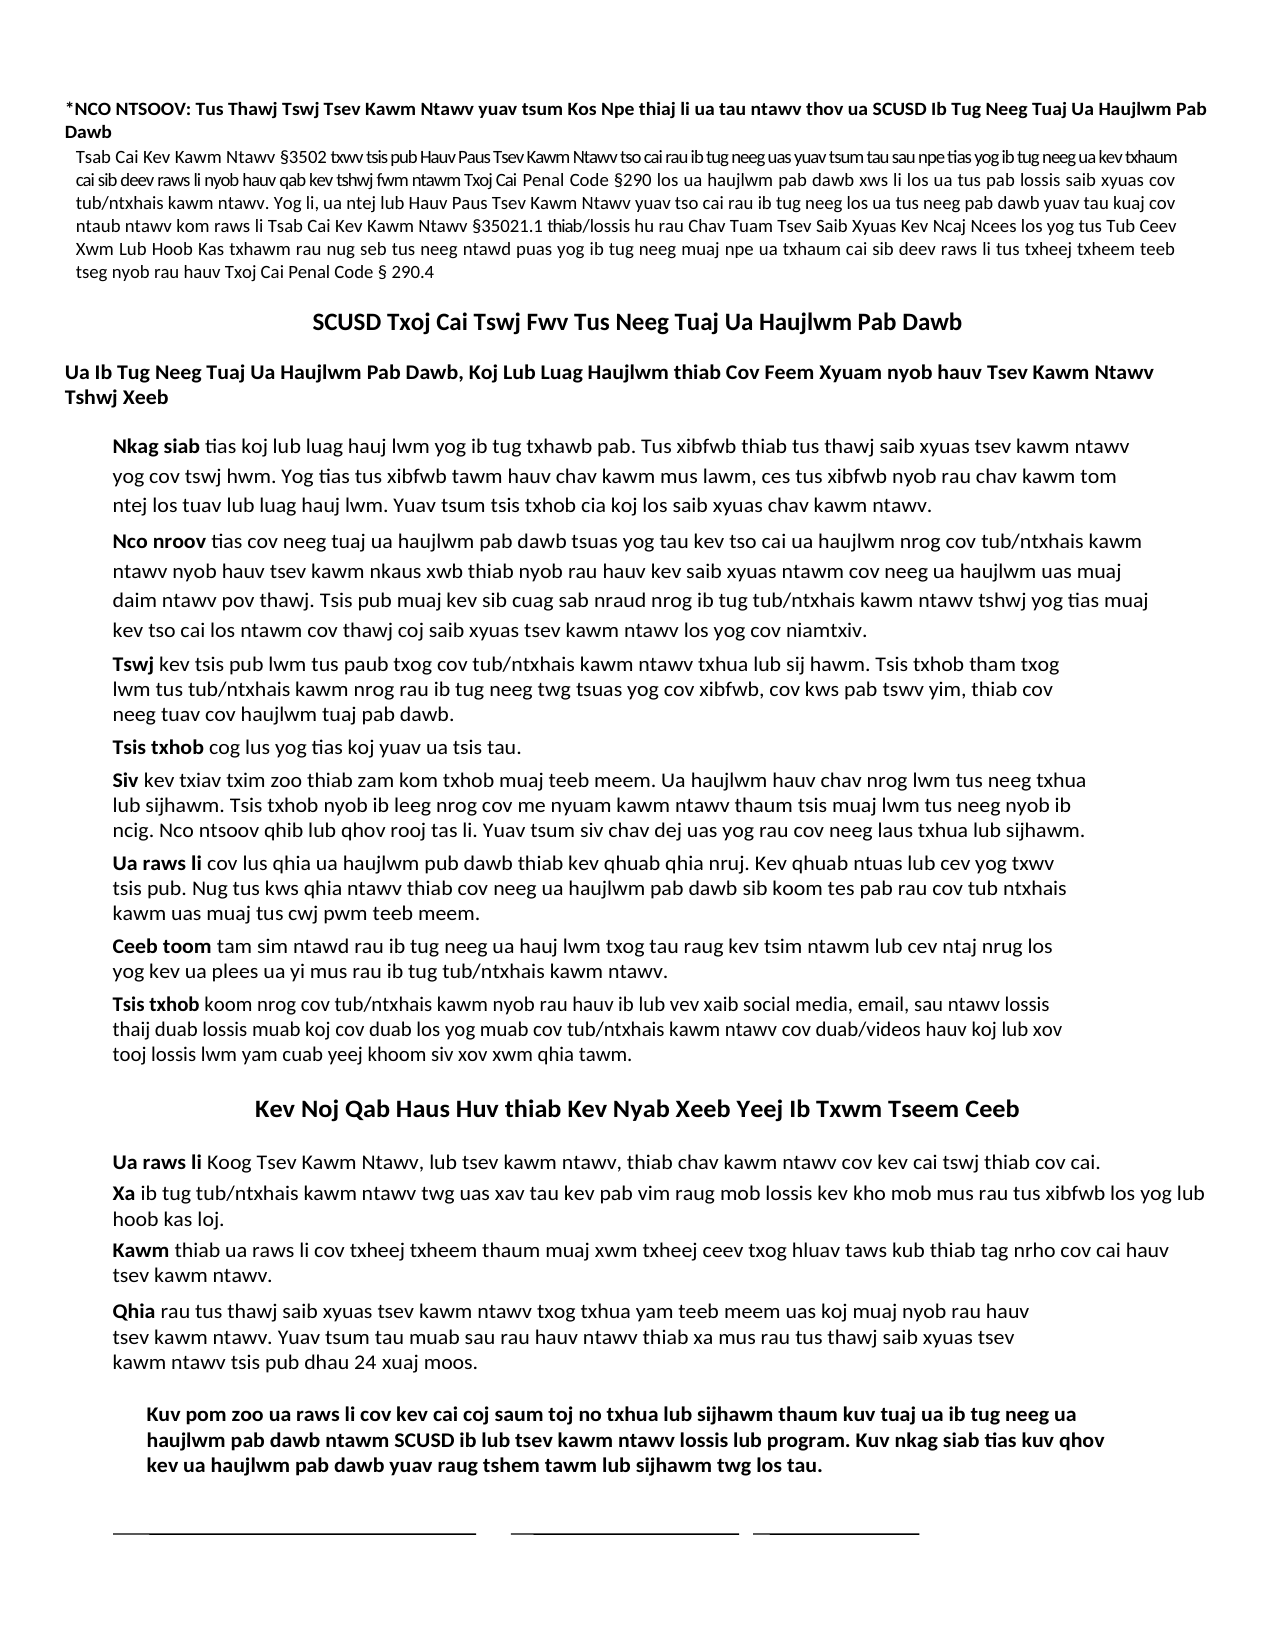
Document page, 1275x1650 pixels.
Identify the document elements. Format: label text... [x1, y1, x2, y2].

list Xa ib tug tub/ntxhais kawm ntawv twg uas xav tau kev pab vim raug mob lossis kev kho mob mus rau tus xibfwb los yog lub hoob kas loj. [112, 1181, 1210, 1231]
subtitle Kuv pom zoo ua raws li cov kev cai coj saum toj no txhua lub sijhawm thaum kuv tuaj ua ib tug neeg ua haujlwm pab dawb ntawm SCUSD ib lub tsev kawm ntawv lossis lub program. Kuv nkag siab tias kuv qhov kev ua haujlwm pab dawb yuav raug tshem tawm lub sijhawm twg los tau. [146, 1401, 1115, 1478]
list Nco nroov tias cov neeg tuaj ua haujlwm pab dawb tsuas yog tau kev tso cai ua haujlwm nrog cov tub/ntxhais kawm ntawv nyob hauv tsev kawm nkaus xwb thiab nyob rau hauv kev saib xyuas ntawm cov neeg ua haujlwm uas muaj daim ntawv pov thawj. Tsis pub muaj kev sib cuag sab nraud nrog ib tug tub/ntxhais kawm ntawv tshwj yog tias muaj kev tso cai los ntawm cov thawj coj saib xyuas tsev kawm ntawv los yog cov niamtxiv. [112, 525, 1151, 643]
text Kev Noj Qab Haus Huv thiab Kev Nyab Xeeb Yeej Ib Txwm Tseem Ceeb [64, 1093, 1210, 1123]
list Nkag siab tias koj lub luag hauj lwm yog ib tug txhawb pab. Tus xibfwb thiab tus thawj saib xyuas tsev kawm ntawv yog cov tswj hwm. Yog tias tus xibfwb tawm hauv chav kawm mus lawm, ces tus xibfwb nyob rau chav kawm tom ntej los tuav lub luag hauj lwm. Yuav tsum tsis txhob cia koj los saib xyuas chav kawm ntawv. [112, 430, 1133, 519]
list Ua raws li cov lus qhia ua haujlwm pub dawb thiab kev qhuab qhia nruj. Kev qhuab ntuas lub cev yog txwv tsis pub. Nug tus kws qhia ntawv thiab cov neeg ua haujlwm pab dawb sib koom tes pab rau cov tub ntxhais kawm uas muaj tus cwj pwm teeb meem. [112, 851, 1089, 926]
list Ua raws li Koog Tsev Kawm Ntawv, lub tsev kawm ntawv, thiab chav kawm ntawv cov kev cai tswj thiab cov cai. [112, 1149, 1210, 1175]
list Ceeb toom tam sim ntawd rau ib tug neeg ua hauj lwm txog tau raug kev tsim ntawm lub cev ntaj nrug los yog kev ua plees ua yi mus rau ib tug tub/ntxhais kawm ntawv. [112, 934, 1089, 984]
list Tsis txhob cog lus yog tias koj yuav ua tsis tau. [112, 734, 1090, 759]
list Tsis txhob koom nrog cov tub/ntxhais kawm nyob rau hauv ib lub vev xaib social media, email, sau ntawv lossis thaij duab lossis muab koj cov duab los yog muab cov tub/ntxhais kawm ntawv cov duab/videos hauv koj lub xov tooj lossis lwm yam cuab yeej khoom siv xov xwm qhia tawm. [112, 992, 1089, 1067]
list Qhia rau tus thawj saib xyuas tsev kawm ntawv txog txhua yam teeb meem uas koj muaj nyob rau hauv tsev kawm ntawv. Yuav tsum tau muab sau rau hauv ntawv thiab xa mus rau tus thawj saib xyuas tsev kawm ntawv tsis pub dhau 24 xuaj moos. [112, 1298, 1038, 1375]
text SCUSD Txoj Cai Tswj Fwv Tus Neeg Tuaj Ua Haujlwm Pab Dawb [64, 306, 1210, 337]
list Kawm thiab ua raws li cov txheej txheem thaum muaj xwm txheej ceev txog hluav taws kub thiab tag nrho cov cai hauv tsev kawm ntawv. [112, 1237, 1210, 1288]
text *NCO NTSOOV: Tus Thawj Tswj Tsev Kawm Ntawv yuav tsum Kos Npe thiaj li ua tau ntawv thov ua SCUSD Ib Tug Neeg Tuaj Ua Haujlwm Pab Dawb [64, 98, 1210, 143]
text Ua Ib Tug Neeg Tuaj Ua Haujlwm Pab Dawb, Koj Lub Luag Haujlwm thiab Cov Feem Xyuam nyob hauv Tsev Kawm Ntawv Tshwj Xeeb [64, 359, 1210, 410]
list Siv kev txiav txim zoo thiab zam kom txhob muaj teeb meem. Ua haujlwm hauv chav nrog lwm tus neeg txhua lub sijhawm. Tsis txhob nyob ib leeg nrog cov me nyuam kawm ntawv thaum tsis muaj lwm tus neeg nyob ib ncig. Nco ntsoov qhib lub qhov rooj tas li. Yuav tsum siv chav dej uas yog rau cov neeg laus txhua lub sijhawm. [112, 767, 1090, 842]
text Tsab Cai Kev Kawm Ntawv §3502 txwv tsis pub Hauv Paus Tsev Kawm Ntawv tso cai rau ib tug neeg uas yuav tsum tau sau npe tias yog ib tug neeg ua kev txhaum cai sib deev raws li nyob hauv qab kev tshwj fwm ntawm Txoj Cai Penal Code §290 los ua haujlwm pab dawb xws li los ua tus pab lossis saib xyuas cov tub/ntxhais kawm ntawv. Yog li, ua ntej lub Hauv Paus Tsev Kawm Ntawv yuav tso cai rau ib tug neeg los ua tus neeg pab dawb yuav tau kuaj cov ntaub ntawv kom raws li Tsab Cai Kev Kawm Ntawv §35021.1 thiab/lossis hu rau Chav Tuam Tsev Saib Xyuas Kev Ncaj Ncees los yog tus Tub Ceev Xwm Lub Hoob Kas txhawm rau nug seb tus neeg ntawd puas yog ib tug neeg muaj npe ua txhaum cai sib deev raws li tus txheej txheem teeb tseg nyob rau hauv Txoj Cai Penal Code § 290.4 [76, 146, 1177, 283]
list Tswj kev tsis pub lwm tus paub txog cov tub/ntxhais kawm ntawv txhua lub sij hawm. Tsis txhob tham txog lwm tus tub/ntxhais kawm nrog rau ib tug neeg twg tsuas yog cov xibfwb, cov kws pab tswv yim, thiab cov neeg tuav cov haujlwm tuaj pab dawb. [112, 651, 1090, 726]
